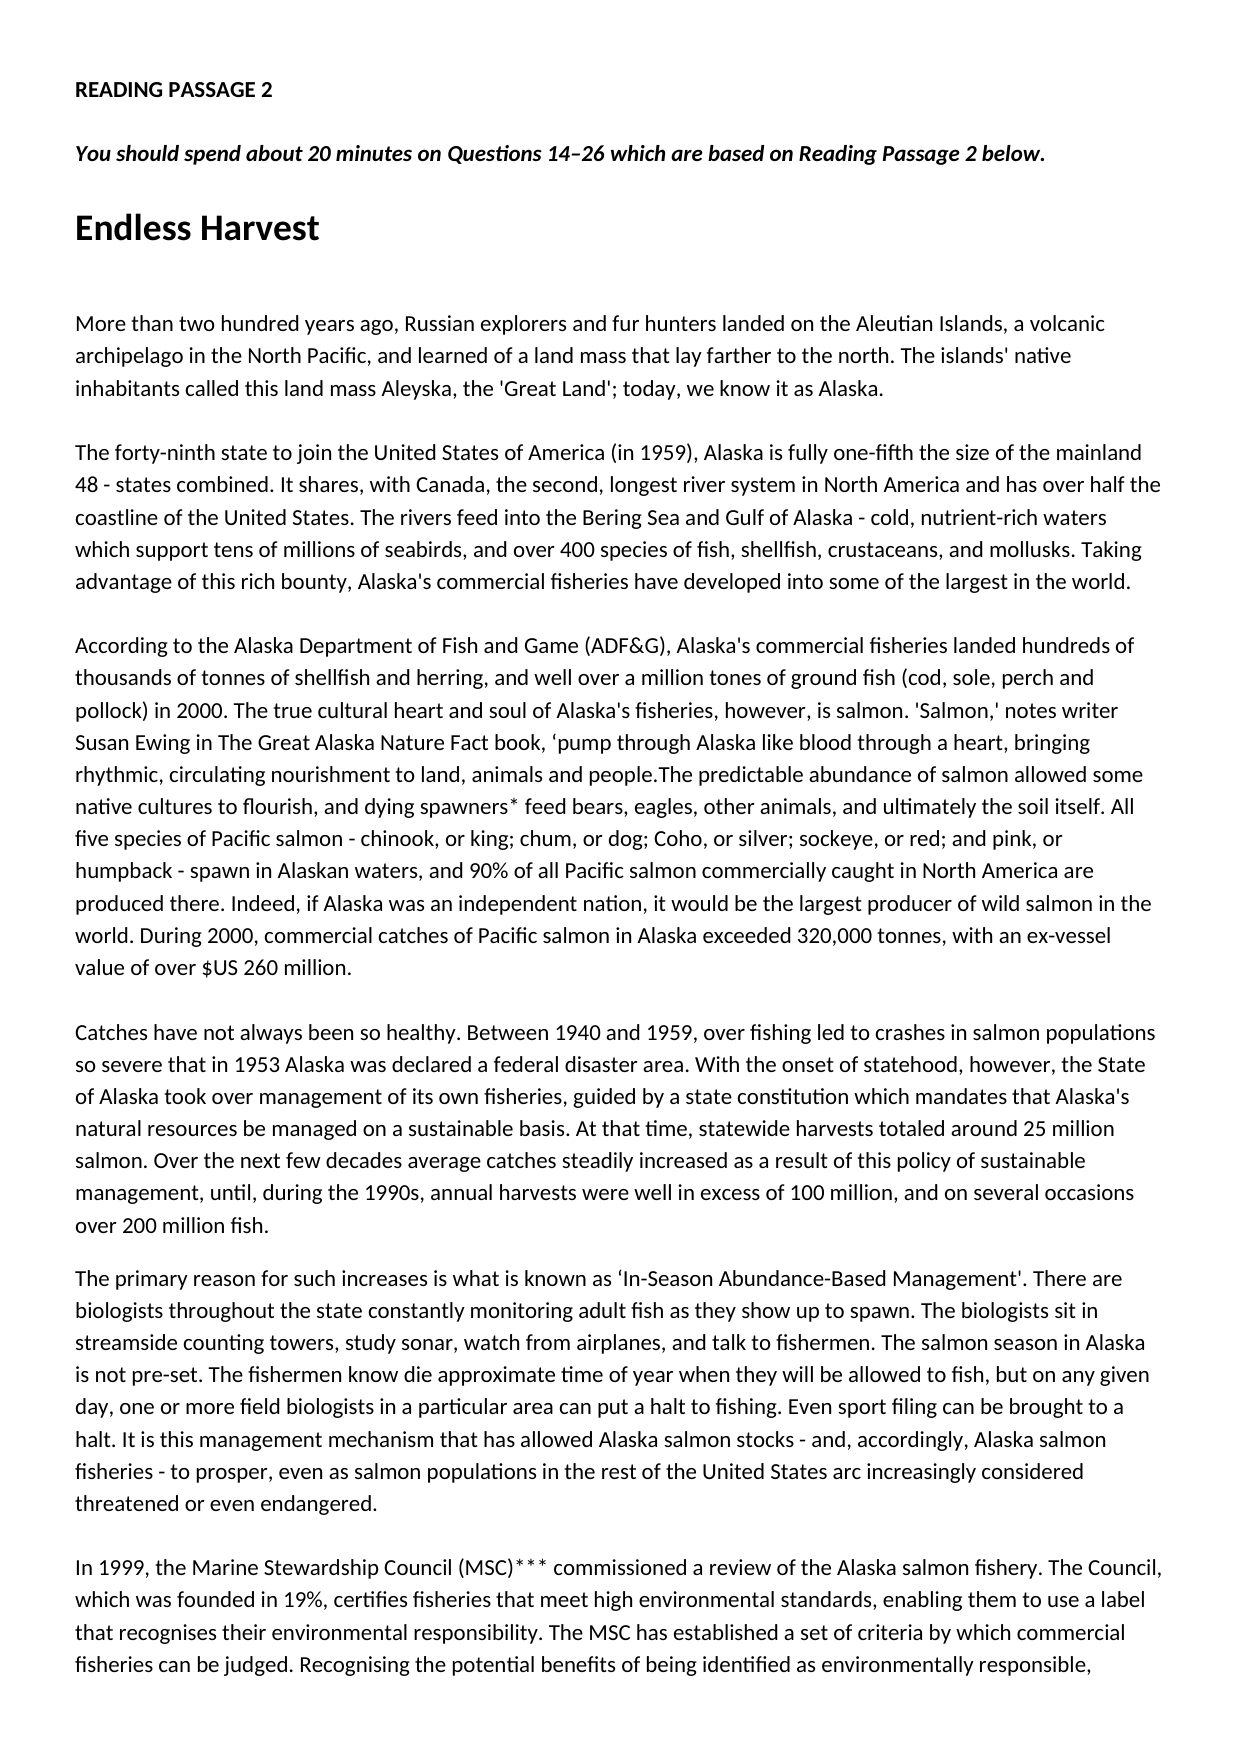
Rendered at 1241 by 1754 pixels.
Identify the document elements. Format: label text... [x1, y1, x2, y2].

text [75, 1264, 1165, 1678]
text You should spend about 20 minutes on Questions 14–26 which are based on Reading Passage 2 below. [75, 139, 1165, 167]
text More than two hundred years ago, Russian explorers and fur hunters landed on the Aleutian Islands, a volcanic archipelago in the North Pacific, and learned of a land mass that lay farther to the north. The islands' native inhabitants called this land mass Aleyska, the 'Great Land'; today, we know it as Alaska. The forty-ninth state to join the United States of America (in 1959), Alaska is fully one-fifth the size of the mainland 48 - states combined. It shares, with Canada, the second, longest river system in North America and has over half the coastline of the United States. The rivers feed into the Bering Sea and Gulf of Alaska - cold, nutrient-rich waters which support tens of millions of seabirds, and over 400 species of fish, shellfish, crustaceans, and mollusks. Taking advantage of this rich bounty, Alaska's commercial fisheries have developed into some of the largest in the world. According to the Alaska Department of Fish and Game (ADF&G), Alaska's commercial fisheries landed hundreds of thousands of tonnes of shellfish and herring, and well over a million tones of ground fish (cod, sole, perch and pollock) in 2000. The true cultural heart and soul of Alaska's fisheries, however, is salmon. 'Salmon,' notes writer Susan Ewing in The Great Alaska Nature Fact book, ‘pump through Alaska like blood through a heart, bringing rhythmic, circulating nourishment to land, animals and people.The predictable abundance of salmon allowed some native cultures to flourish, and dying spawners* feed bears, eagles, other animals, and ultimately the soil itself. All five species of Pacific salmon - chinook, or king; chum, or dog; Coho, or silver; sockeye, or red; and pink, or humpback - spawn in Alaskan waters, and 90% of all Pacific salmon commercially caught in North America are produced there. Indeed, if Alaska was an independent nation, it would be the largest producer of wild salmon in the world. During 2000, commercial catches of Pacific salmon in Alaska exceeded 320,000 tonnes, with an ex-vessel value of over $US 260 million. Catches have not always been so healthy. Between 1940 and 1959, over fishing led to crashes in salmon populations so severe that in 1953 Alaska was declared a federal disaster area. With the onset of statehood, however, the State of Alaska took over management of its own fisheries, guided by a state constitution which mandates that Alaska's natural resources be managed on a sustainable basis. At that time, statewide harvests totaled around 25 million salmon. Over the next few decades average catches steadily increased as a result of this policy of sustainable management, until, during the 1990s, annual harvests were well in excess of 100 million, and on several occasions over 200 million fish. [75, 277, 1165, 1239]
text READING PASSAGE 2 [75, 75, 1165, 103]
text Endless Harvest [75, 204, 1165, 249]
